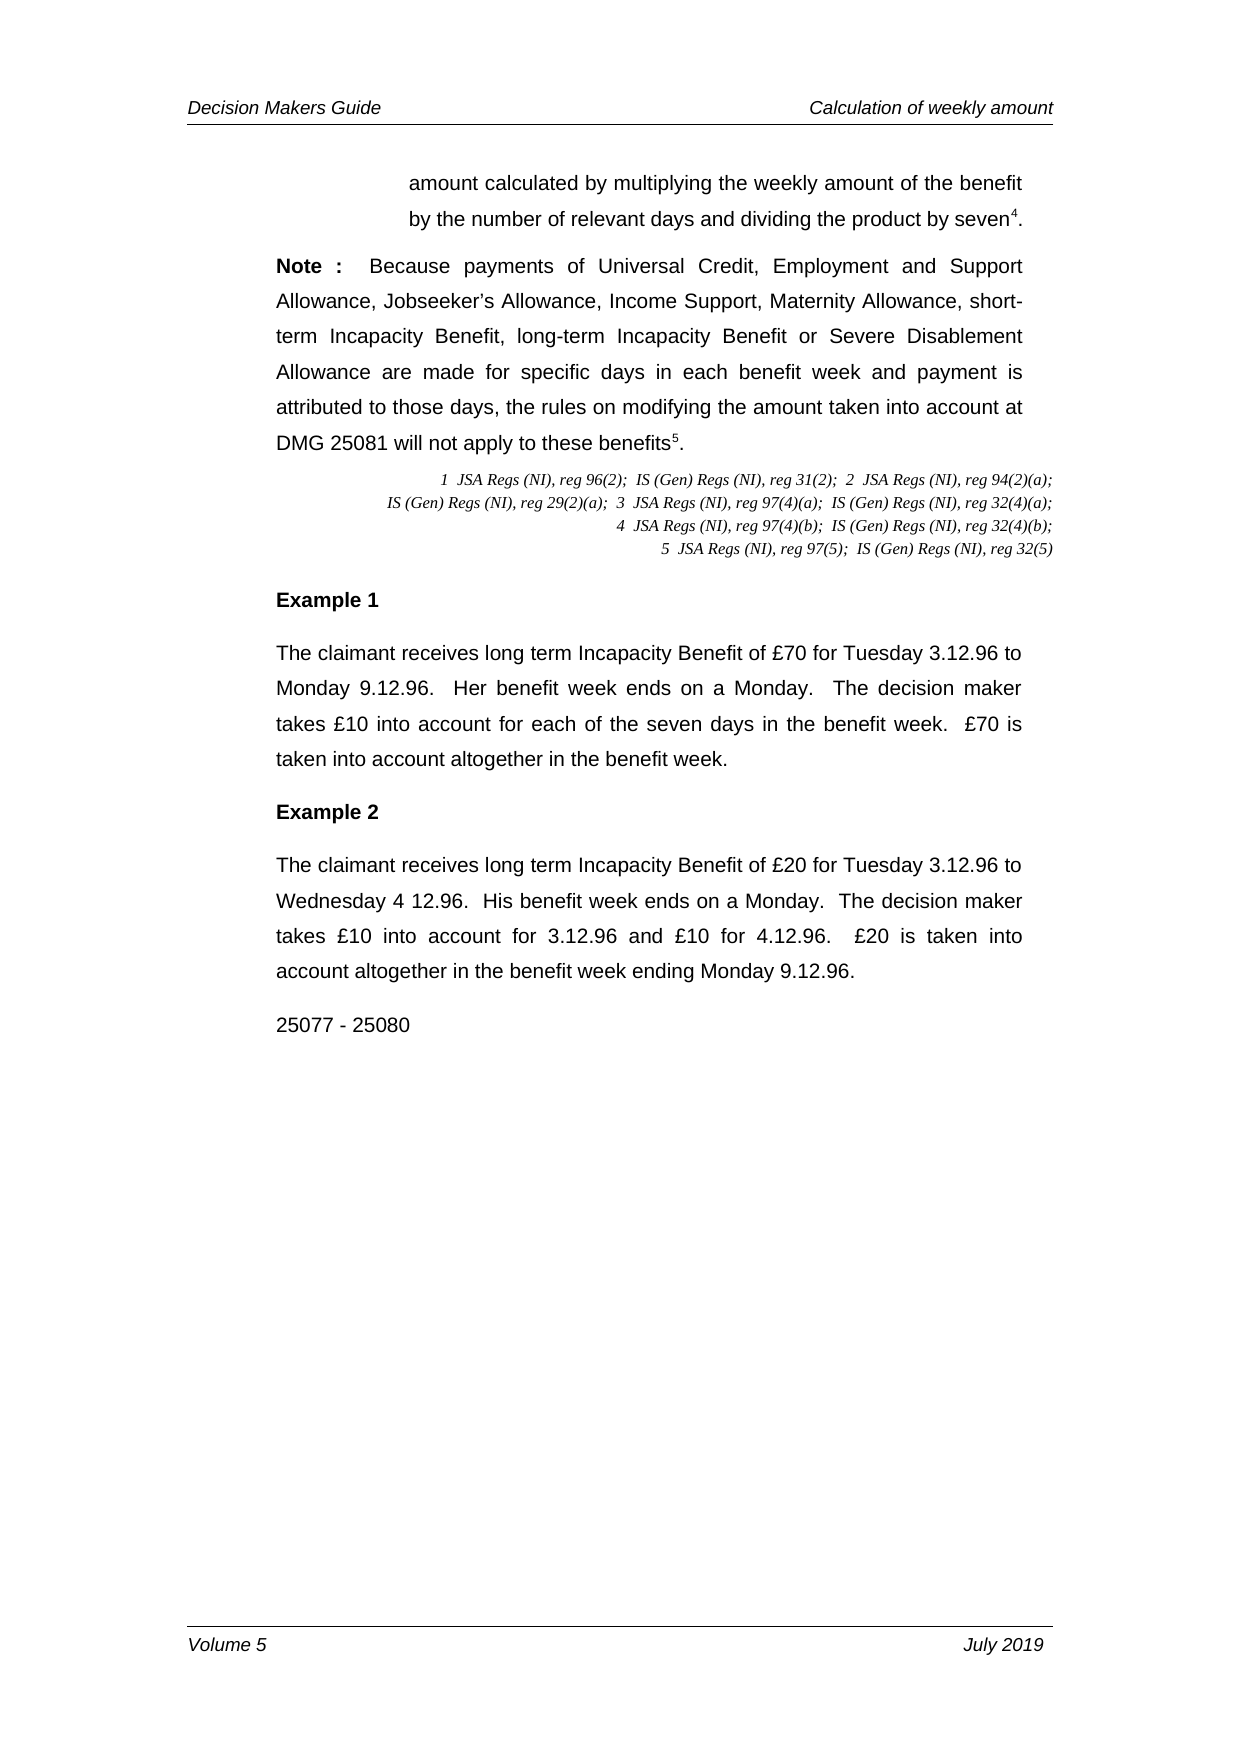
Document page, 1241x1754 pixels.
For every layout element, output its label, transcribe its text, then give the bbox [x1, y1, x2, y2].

text The claimant receives long term Incapacity Benefit of £70 for Tuesday 3.12.96 to Monday 9.12.96. Her benefit week ends on a Monday. The decision maker takes £10 into account for each of the seven days in the benefit week. £70 is taken into account altogether in the benefit week. [276, 629, 1023, 771]
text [276, 159, 1023, 230]
text 25077 - 25080 [187, 1001, 1053, 1036]
text Example 1 [276, 576, 1023, 611]
text The claimant receives long term Incapacity Benefit of £20 for Tuesday 3.12.96 to Wednesday 4 12.96. His benefit week ends on a Monday. The decision maker takes £10 into account for 3.12.96 and £10 for 4.12.96. £20 is taken into account altogether in the benefit week ending Monday 9.12.96. [276, 842, 1023, 983]
text 1 JSA Regs (NI), reg 96(2); IS (Gen) Regs (NI), reg 31(2); 2 JSA Regs (NI), reg 94(2)(a); IS (Gen) Regs (NI), reg 29(2)(a); 3 JSA Regs (NI), reg 97(4)(a); IS (Gen) Regs (NI), reg 32(4)(a); 4 JSA Regs (NI), reg 97(4)(b); IS (Gen) Regs (NI), reg 32(4)(b); 5 JSA Regs (NI), reg 97(5); IS (Gen) Regs (NI), reg 32(5) [187, 466, 1053, 558]
text Note : Because payments of Universal Credit, Employment and Support Allowance, Jobseeker’s Allowance, Income Support, Maternity Allowance, short-term Incapacity Benefit, long-term Incapacity Benefit or Severe Disablement Allowance are made for specific days in each benefit week and payment is attributed to those days, the rules on modifying the amount taken into account at DMG 25081 will not apply to these benefits5. [276, 242, 1023, 454]
text Example 2 [276, 788, 1023, 824]
